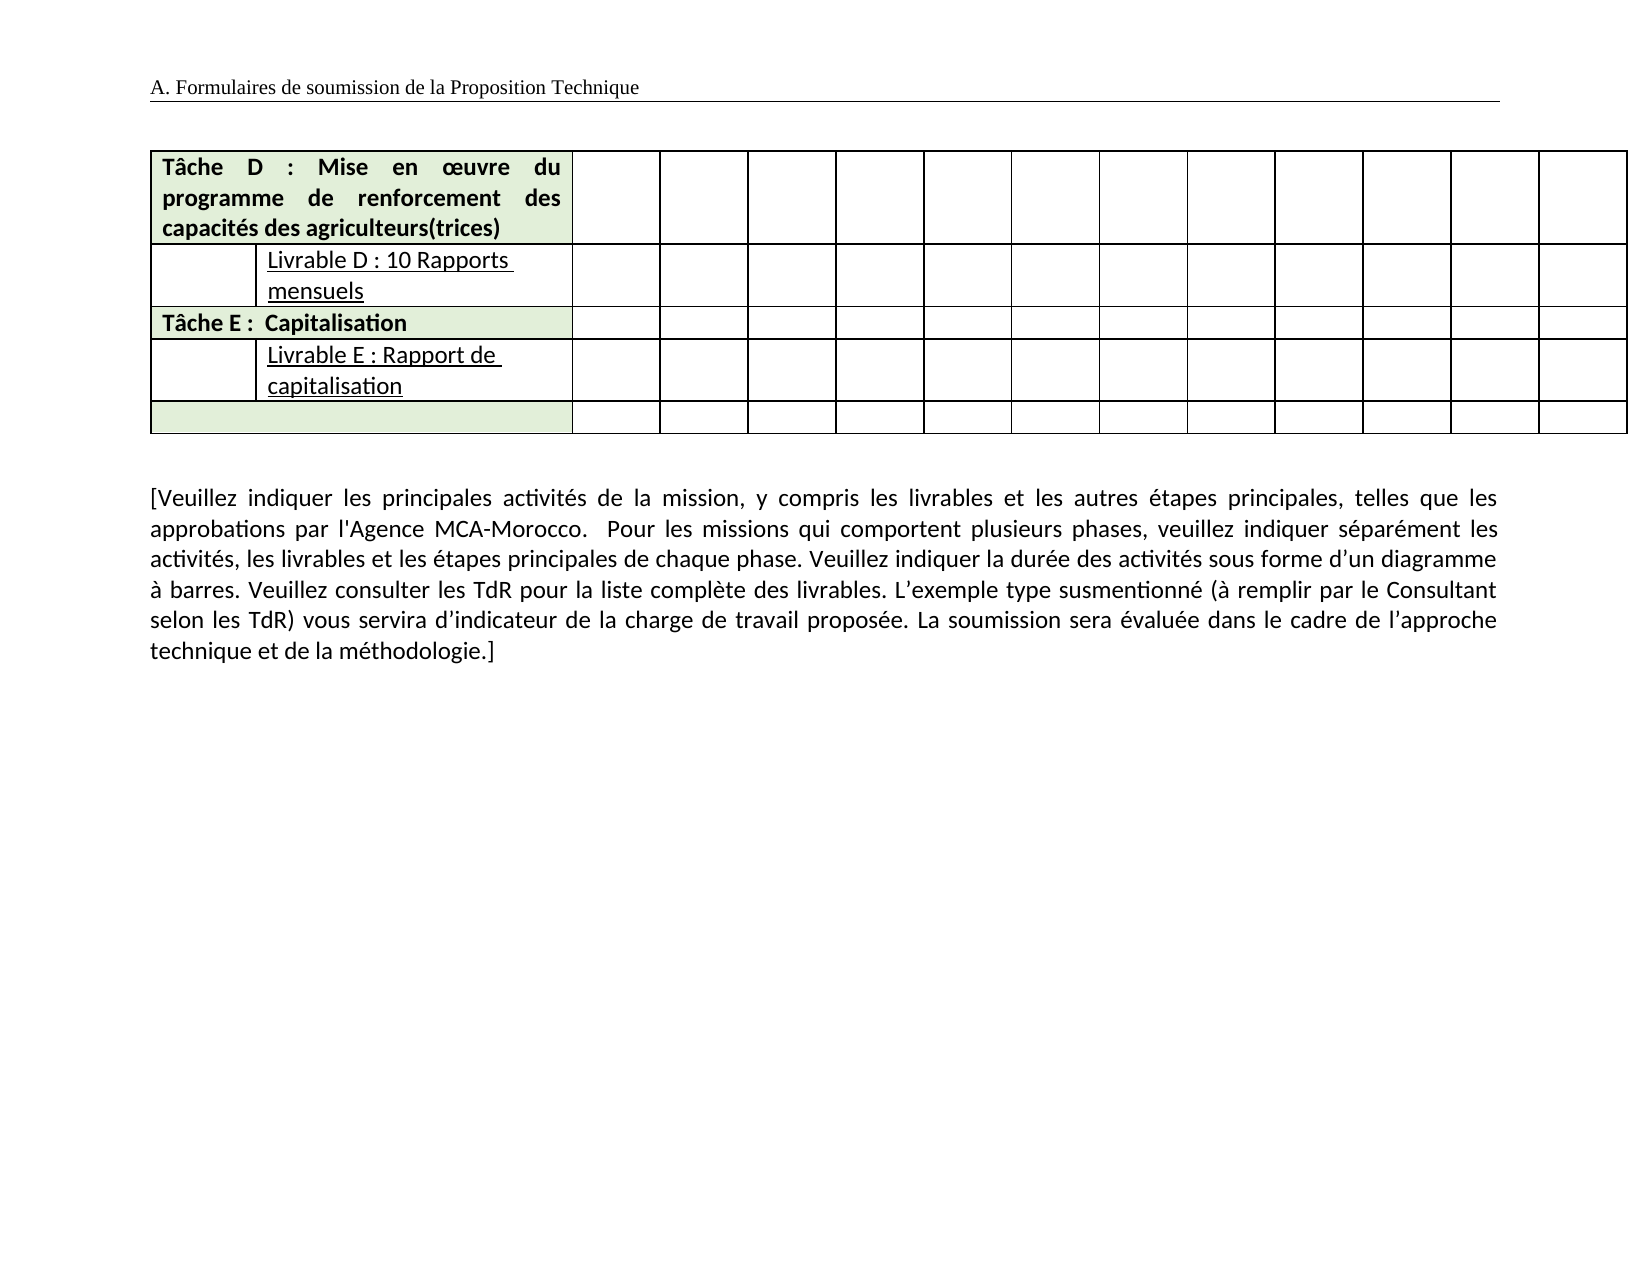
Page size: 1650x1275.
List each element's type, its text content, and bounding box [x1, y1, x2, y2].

table_cell [573, 245, 659, 306]
table_cell [661, 307, 747, 338]
table_cell Livrable D : 10 Rapports mensuels [257, 245, 572, 306]
table_cell [1100, 340, 1187, 400]
table_cell [837, 152, 923, 243]
table_cell [1012, 307, 1099, 338]
table_cell [1540, 402, 1626, 432]
table_cell [1012, 245, 1099, 306]
table_cell [1452, 245, 1538, 306]
text [Veuillez indiquer les principales activités de la mission, y compris les livrables et les autres étapes principales, telles que les approbations par l'Agence MCA-Morocco. Pour les missions qui comportent plusieurs phases, veuillez indiquer séparément les activités, les livrables et les étapes principales de chaque phase. Veuillez indiquer la durée des activités sous forme d’un diagramme à barres. Veuillez consulter les TdR pour la liste complète des livrables. L’exemple type susmentionné (à remplir par le Consultant selon les TdR) vous servira d’indicateur de la charge de travail proposée. La soumission sera évaluée dans le cadre de l’approche technique et de la méthodologie.] [150, 482, 1500, 665]
table_cell [152, 245, 255, 306]
table_cell [1540, 340, 1626, 400]
table_cell [837, 402, 923, 432]
table_cell [925, 402, 1011, 432]
table_cell [925, 152, 1011, 243]
table_cell [925, 340, 1011, 400]
table_cell [1100, 245, 1187, 306]
table_cell [1100, 402, 1187, 432]
table_cell [152, 402, 572, 432]
table_cell [573, 307, 659, 338]
table_cell Livrable E : Rapport de capitalisation [257, 340, 572, 400]
table_cell [1452, 402, 1538, 432]
table_cell [749, 245, 835, 306]
table_cell [1452, 152, 1538, 243]
table_cell [1364, 152, 1450, 243]
table_cell [837, 340, 923, 400]
table_cell [837, 307, 923, 338]
table_cell [661, 340, 747, 400]
table_cell [749, 402, 835, 432]
table_cell [1276, 402, 1362, 432]
table_cell [573, 402, 659, 432]
table_cell [1012, 340, 1099, 400]
table_cell [1188, 152, 1274, 243]
table_cell [661, 245, 747, 306]
table_cell [1188, 307, 1274, 338]
table_cell [661, 152, 747, 243]
table_cell [1012, 402, 1099, 432]
table_cell [1364, 402, 1450, 432]
table_cell [1276, 340, 1362, 400]
table_cell [1100, 152, 1187, 243]
table_cell Tâche E : Capitalisation [152, 307, 572, 338]
table_cell [1364, 340, 1450, 400]
table_cell [1452, 307, 1538, 338]
table_cell [1012, 152, 1099, 243]
table_cell [1452, 340, 1538, 400]
table_cell [573, 152, 659, 243]
table_cell [925, 245, 1011, 306]
table_cell [1276, 307, 1362, 338]
table_cell [1188, 402, 1274, 432]
table_cell [749, 152, 835, 243]
table_cell [749, 340, 835, 400]
table_cell [1188, 340, 1274, 400]
table_cell [661, 402, 747, 432]
table_cell [1188, 245, 1274, 306]
table_cell [749, 307, 835, 338]
table_cell [1540, 245, 1626, 306]
table_cell [152, 340, 255, 400]
table_cell Tâche D : Mise en œuvre du programme de renforcement des capacités des agriculteurs(trices) [152, 152, 572, 243]
table_cell [1364, 245, 1450, 306]
table_cell [573, 340, 659, 400]
table_cell [837, 245, 923, 306]
table_cell [1276, 245, 1362, 306]
table_cell [1364, 307, 1450, 338]
table_cell [1276, 152, 1362, 243]
table_cell [1100, 307, 1187, 338]
table_cell [1540, 152, 1626, 243]
table_cell [925, 307, 1011, 338]
table_cell [1540, 307, 1626, 338]
